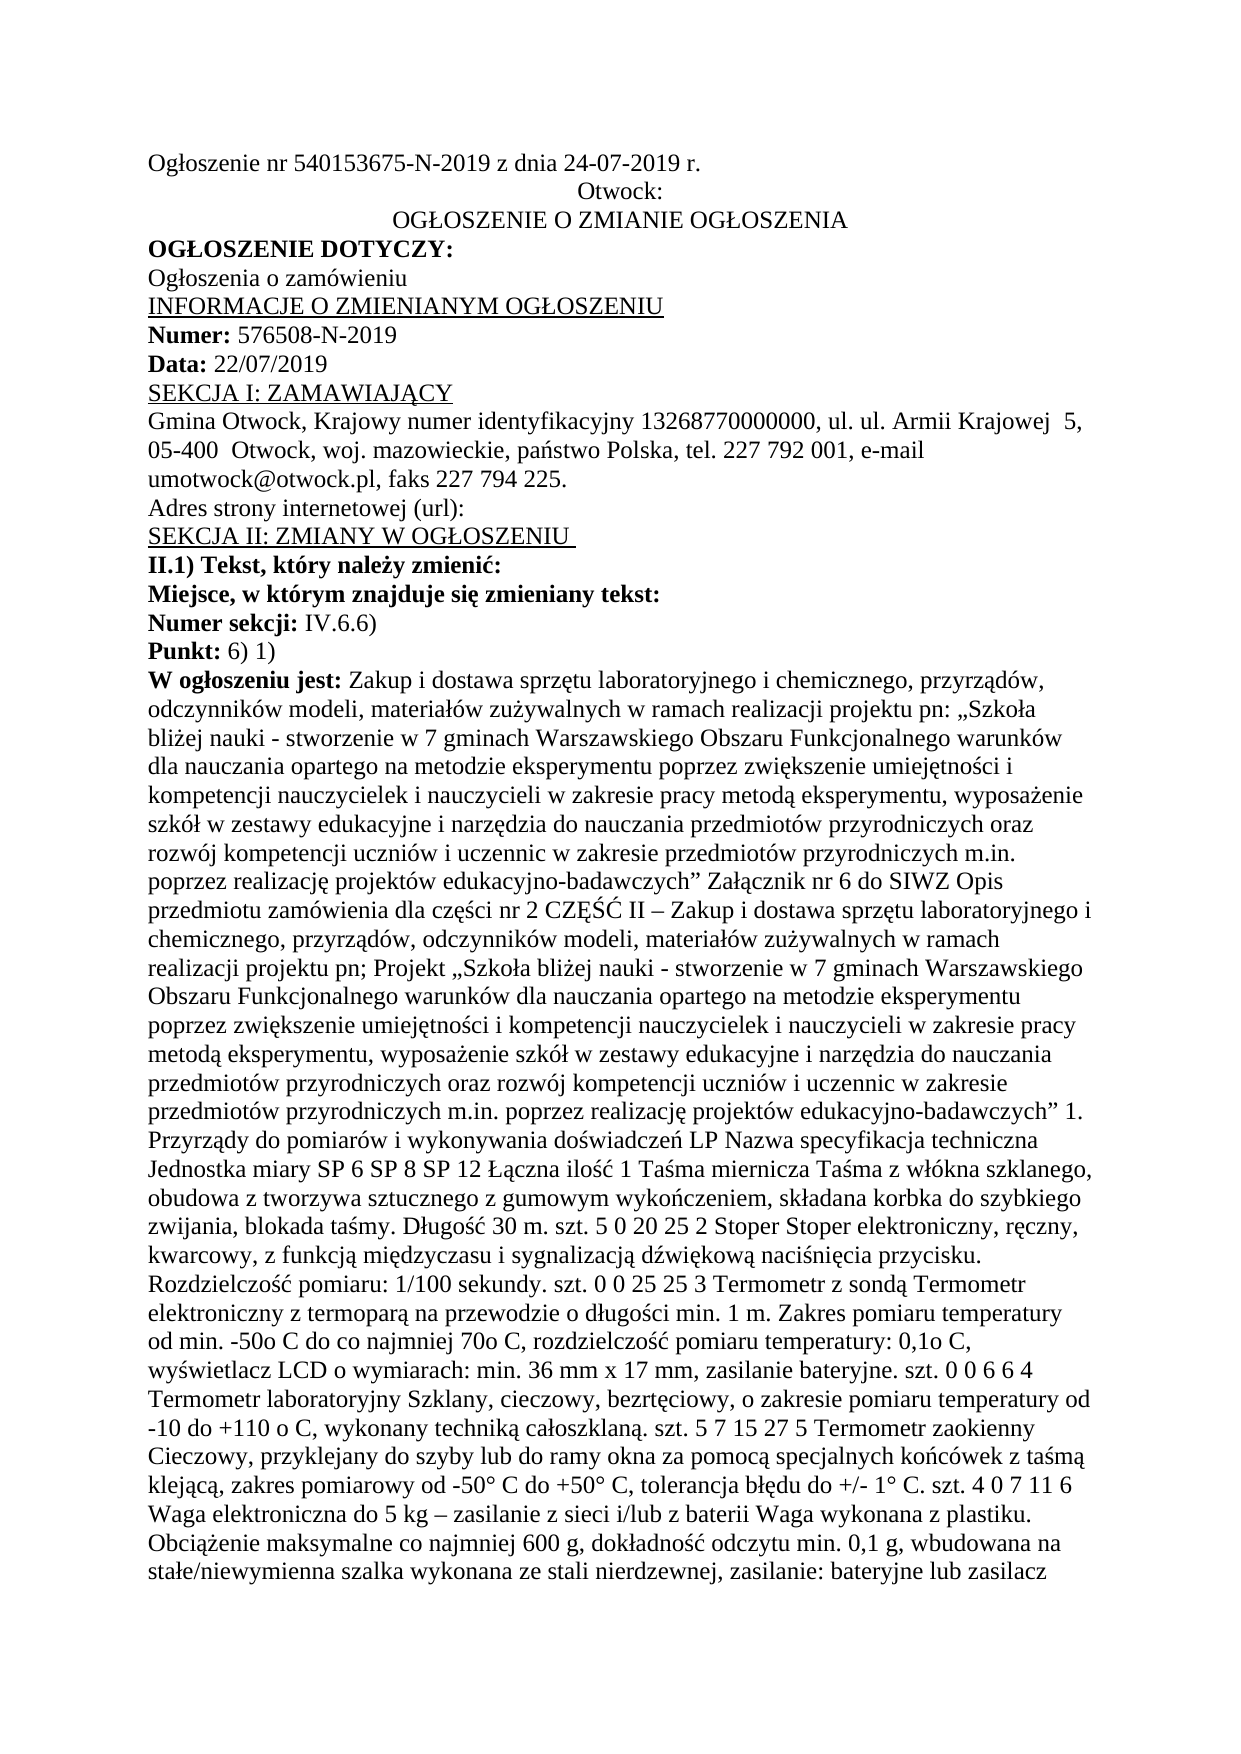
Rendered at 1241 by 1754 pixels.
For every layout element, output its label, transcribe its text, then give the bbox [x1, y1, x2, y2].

text SEKCJA II: ZMIANY W OGŁOSZENIU [148, 521, 1093, 550]
text II.1) Tekst, który należy zmienić: [148, 550, 1093, 579]
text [148, 579, 1093, 1585]
text Ogłoszenia o zamówieniu [148, 263, 1093, 291]
text SEKCJA I: ZAMAWIAJĄCY [148, 378, 1093, 406]
text Ogłoszenie nr 540153675-N-2019 z dnia 24-07-2019 r. [148, 148, 1093, 176]
text Gmina Otwock, Krajowy numer identyfikacyjny 13268770000000, ul. ul. Armii Krajowej 5, 05-400 Otwock, woj. mazowieckie, państwo Polska, tel. 227 792 001, e-mail umotwock@otwock.pl, faks 227 794 225. Adres strony internetowej (url): [148, 406, 1093, 521]
text INFORMACJE O ZMIENIANYM OGŁOSZENIU [148, 291, 1093, 320]
text OGŁOSZENIE DOTYCZY: [148, 234, 1093, 263]
text Otwock: OGŁOSZENIE O ZMIANIE OGŁOSZENIA [148, 176, 1093, 234]
text Numer: 576508-N-2019 Data: 22/07/2019 [148, 320, 1093, 378]
